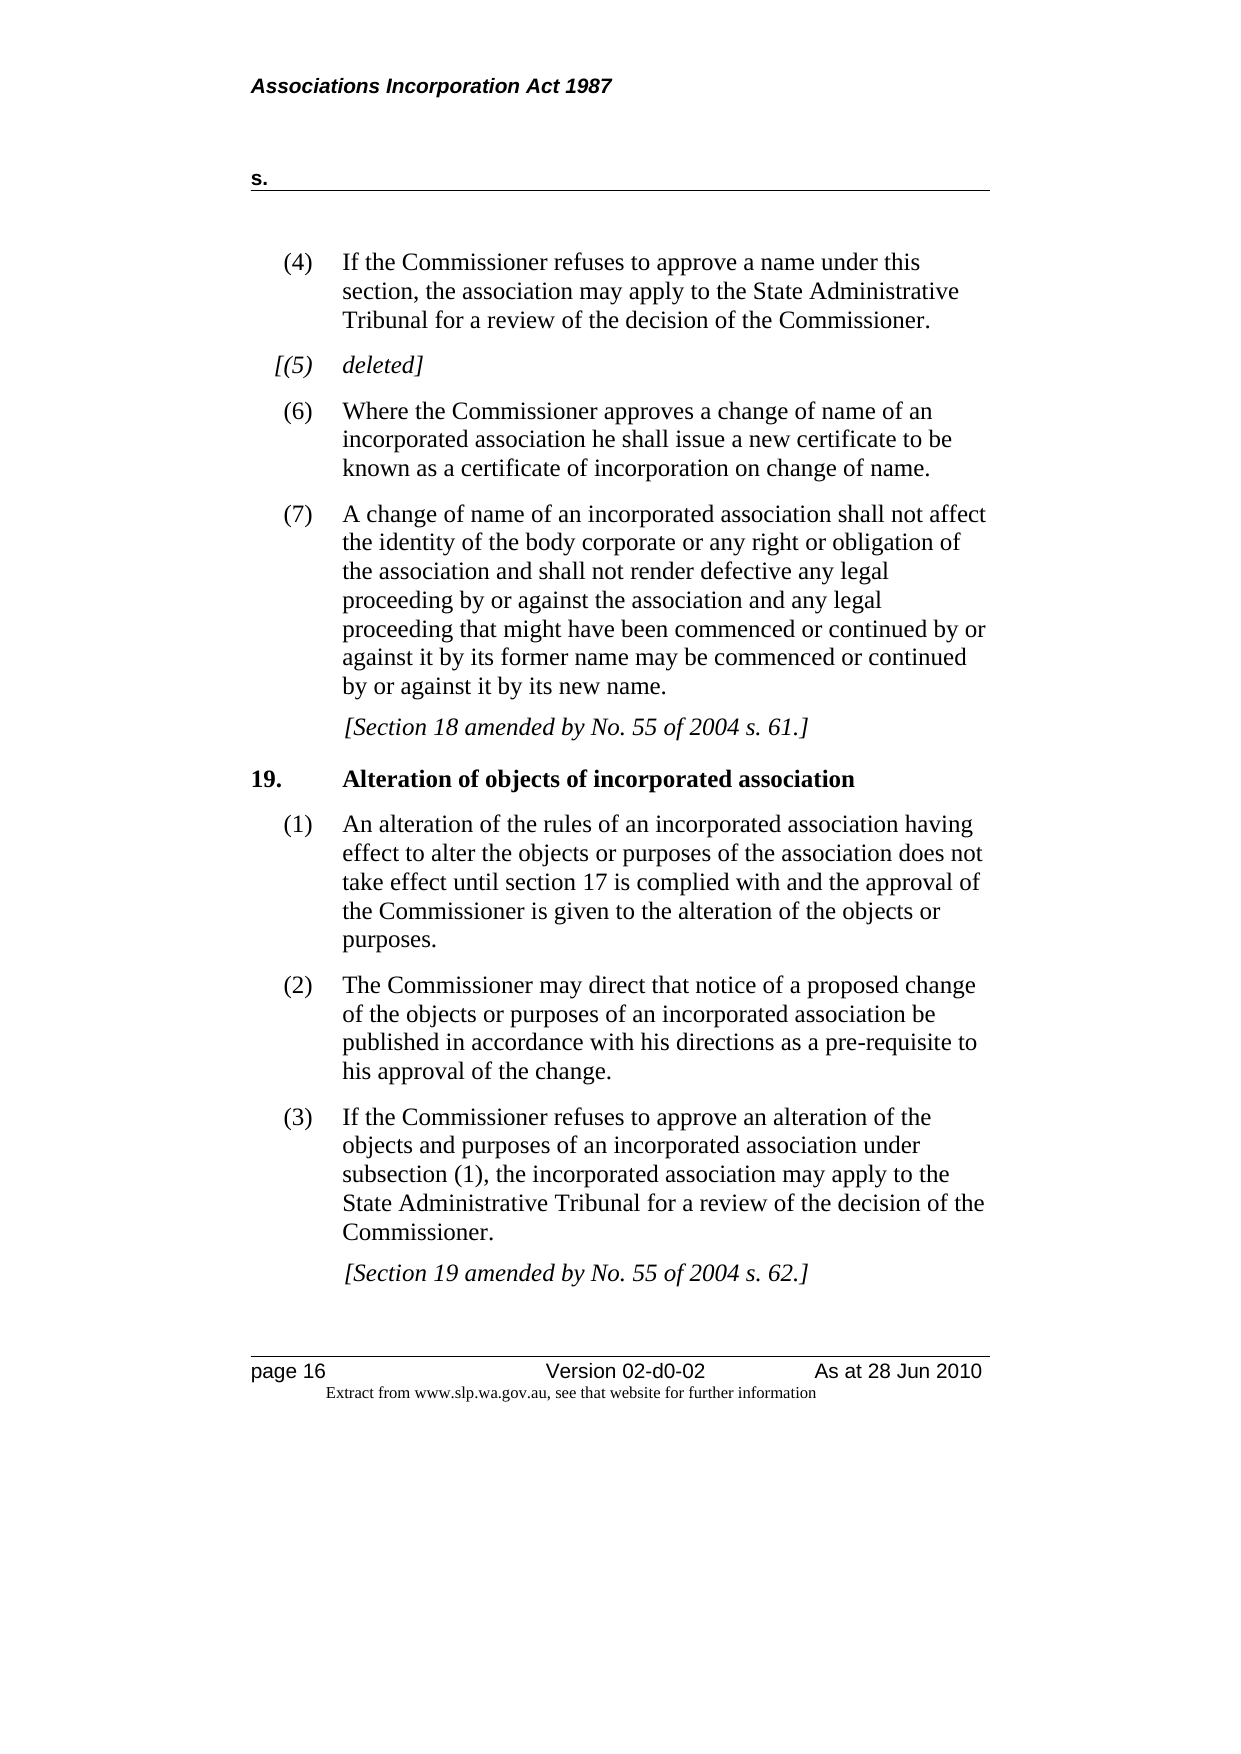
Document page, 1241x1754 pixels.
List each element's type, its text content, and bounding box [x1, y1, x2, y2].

text (1) An alteration of the rules of an incorporated association having effect to alter the objects or purposes of the association does not take effect until section 17 is complied with and the approval of the Commissioner is given to the alteration of the objects or purposes. [251, 809, 990, 953]
text [(5) deleted] [251, 350, 990, 379]
subtitle 19. Alteration of objects of incorporated association [251, 764, 990, 793]
text [Section 18 amended by No. 55 of 2004 s. 61.] [251, 712, 990, 741]
text (4) If the Commissioner refuses to approve a name under this section, the association may apply to the State Administrative Tribunal for a review of the decision of the Commissioner. [251, 247, 990, 334]
text [Section 19 amended by No. 55 of 2004 s. 62.] [251, 1258, 990, 1287]
text (7) A change of name of an incorporated association shall not affect the identity of the body corporate or any right or obligation of the association and shall not render defective any legal proceeding by or against the association and any legal proceeding that might have been commenced or continued by or against it by its former name may be commenced or continued by or against it by its new name. [251, 499, 990, 700]
text (6) Where the Commissioner approves a change of name of an incorporated association he shall issue a new certificate to be known as a certificate of incorporation on change of name. [251, 396, 990, 482]
text (3) If the Commissioner refuses to approve an alteration of the objects and purposes of an incorporated association under subsection (1), the incorporated association may apply to the State Administrative Tribunal for a review of the decision of the Commissioner. [251, 1102, 990, 1245]
text (2) The Commissioner may direct that notice of a proposed change of the objects or purposes of an incorporated association be published in accordance with his directions as a pre-requisite to his approval of the change. [251, 970, 990, 1085]
